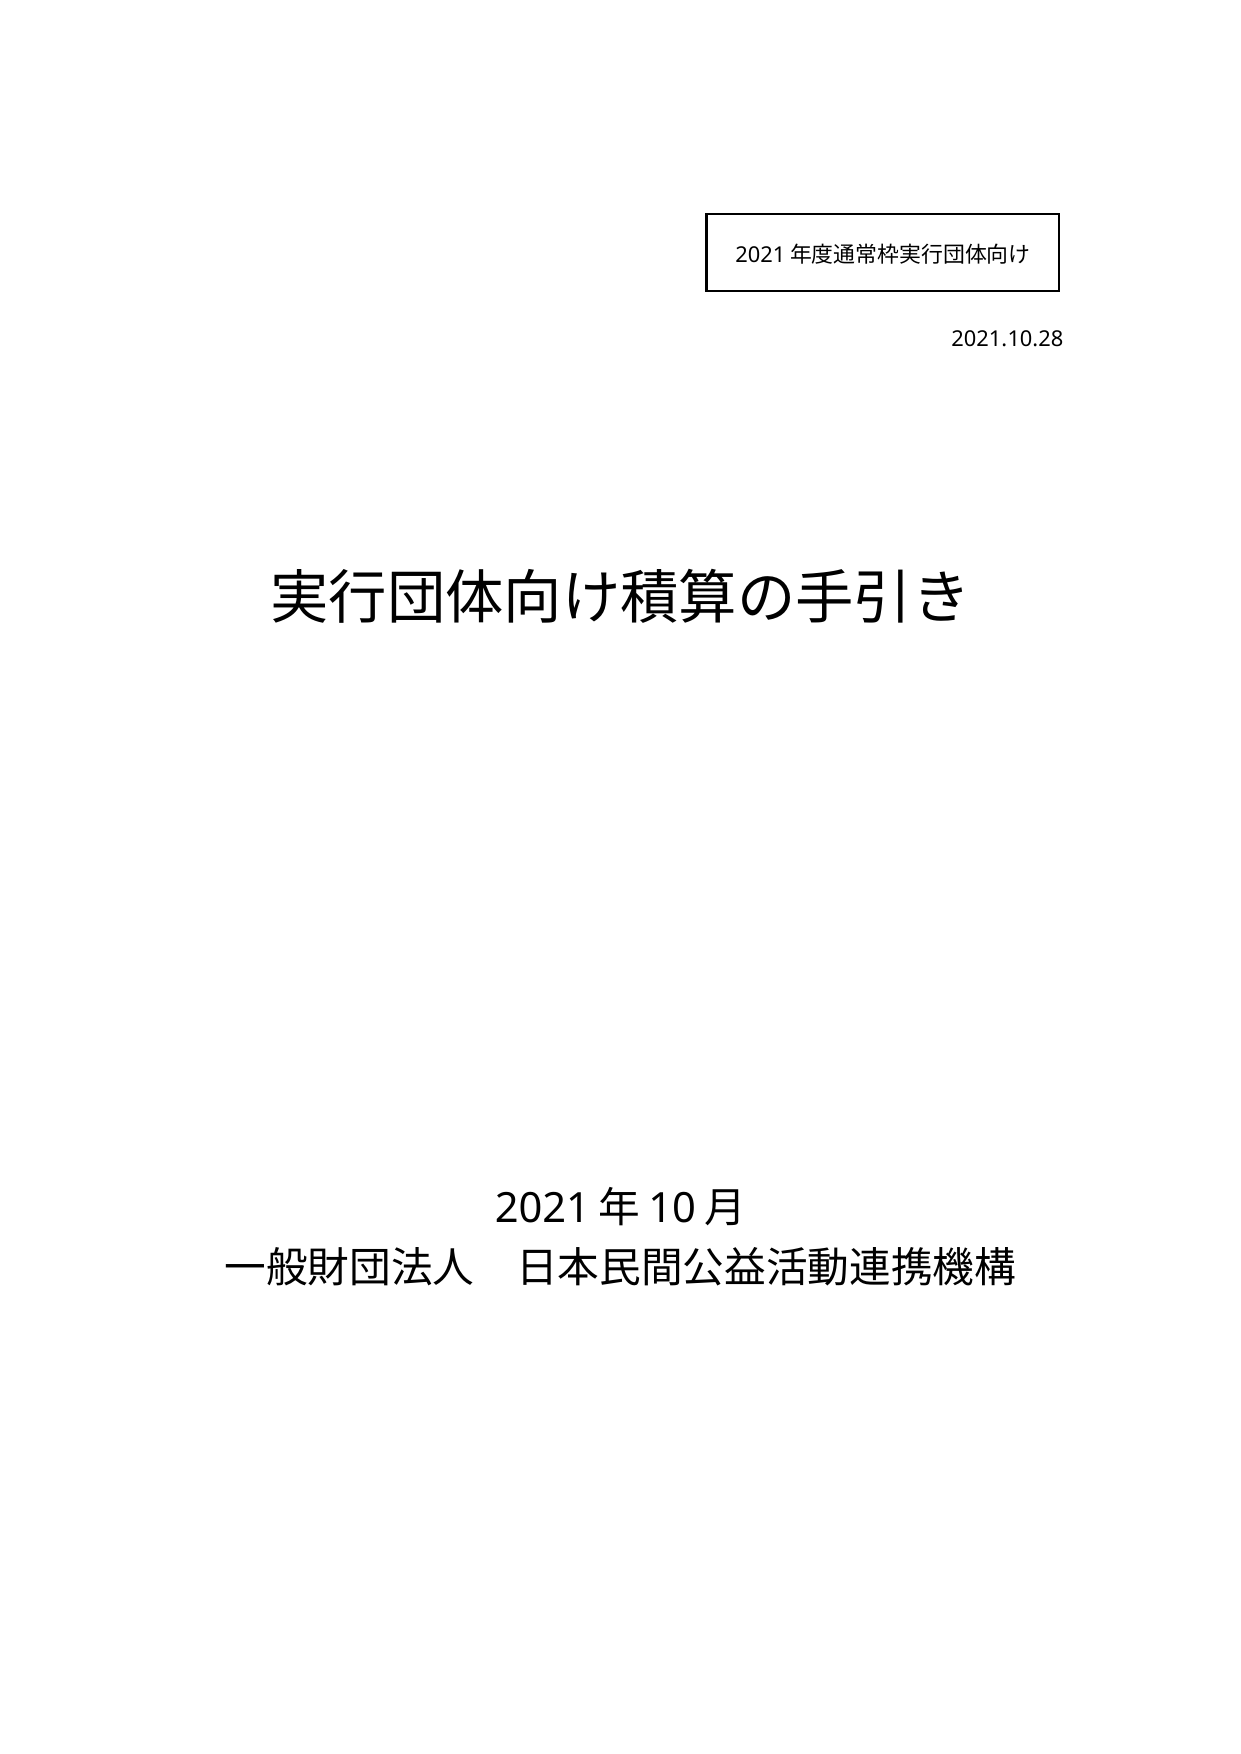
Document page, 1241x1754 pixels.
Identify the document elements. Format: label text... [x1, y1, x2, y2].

text 2021年10月 [177, 1174, 1063, 1234]
text 2021.10.28 [177, 319, 1063, 357]
text 一般財団法人 日本民間公益活動連携機構 [177, 1234, 1063, 1295]
text 実行団体向け積算の手引き [177, 537, 1063, 649]
